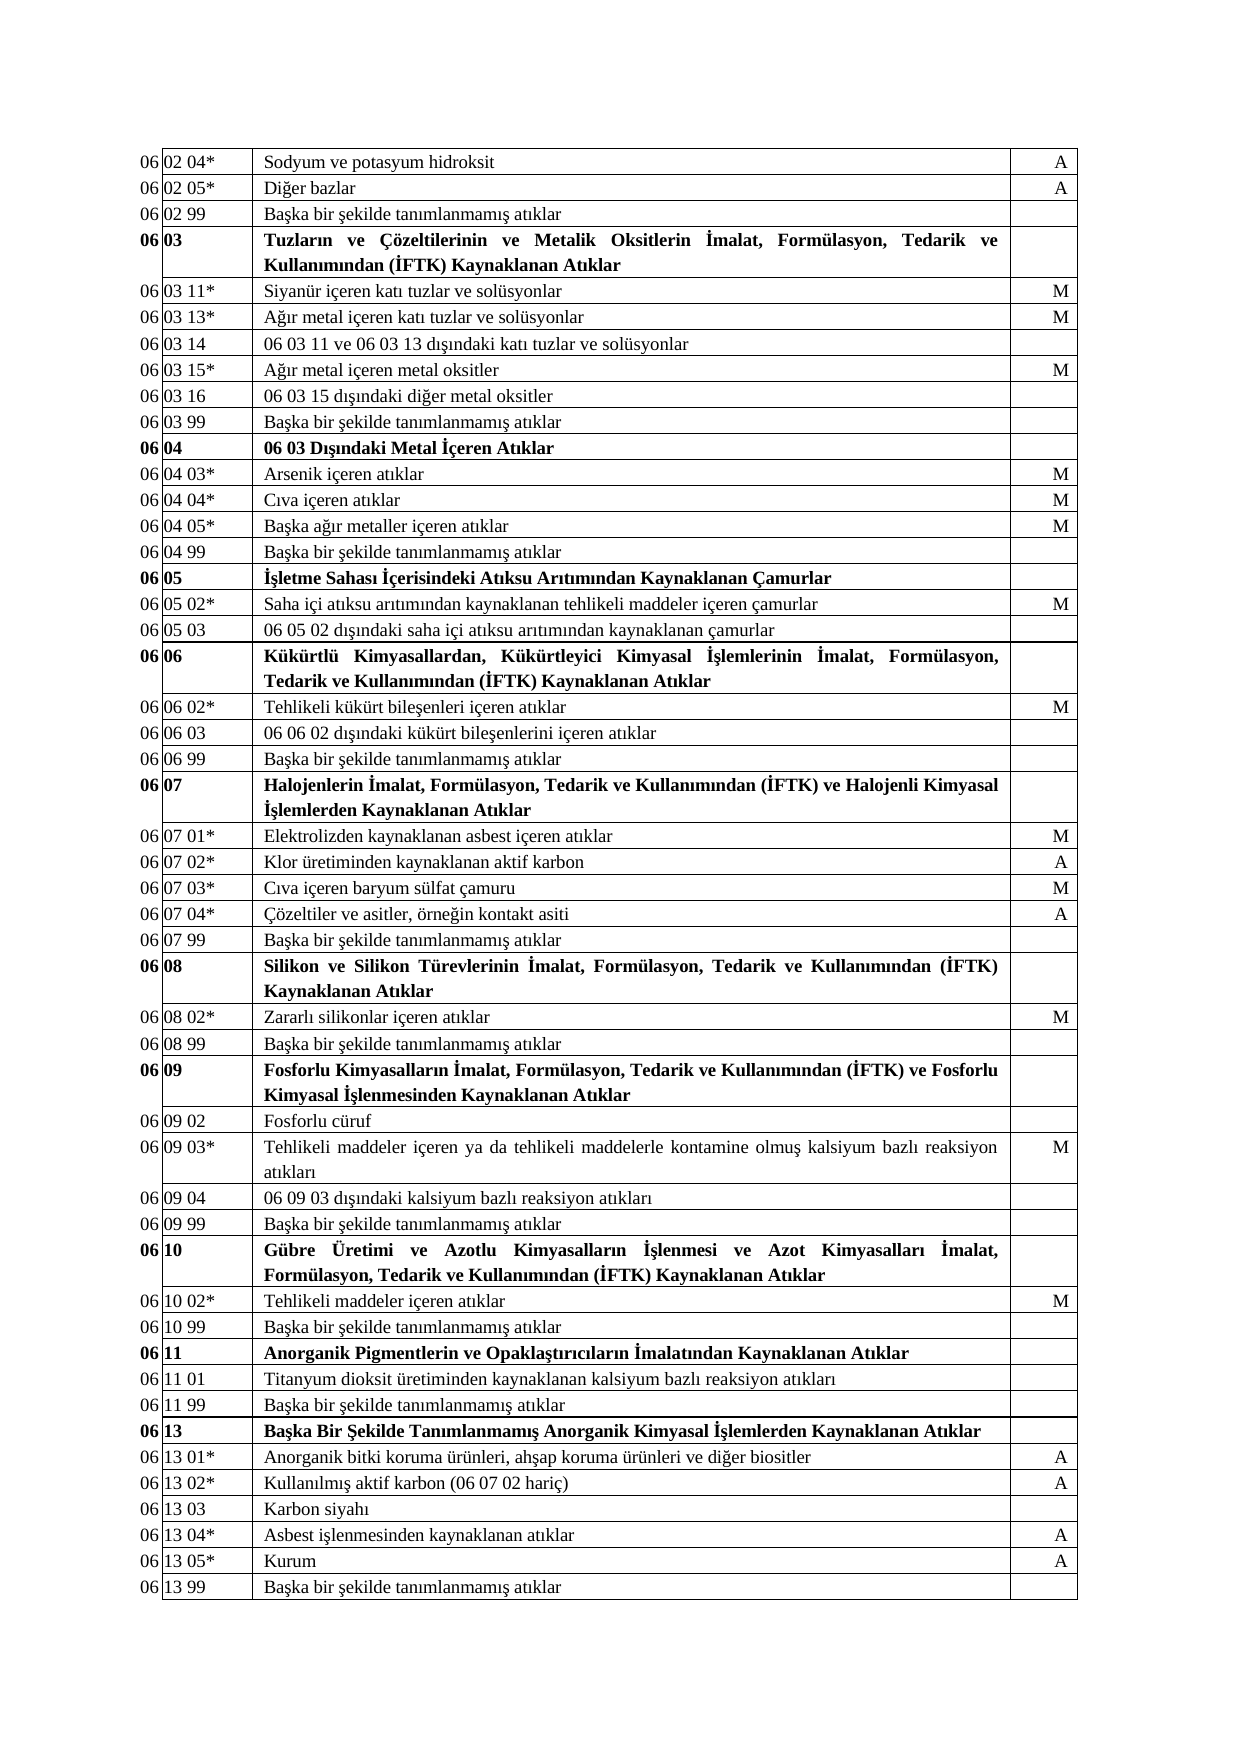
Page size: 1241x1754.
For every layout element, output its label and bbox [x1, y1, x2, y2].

table_header [1011, 564, 1077, 589]
table_header [1078, 148, 1098, 1600]
table_header [1011, 1287, 1077, 1312]
table_header [253, 720, 1010, 745]
table_header [1011, 1004, 1077, 1029]
table_header [253, 408, 1010, 433]
table_header [163, 1522, 252, 1547]
table_header [163, 694, 252, 719]
table_header [1011, 720, 1077, 745]
table_header [163, 1107, 252, 1132]
table_header [1011, 1056, 1077, 1106]
table_header [1011, 1574, 1077, 1599]
table_header [253, 1522, 1010, 1547]
table_header [253, 175, 1010, 200]
table_header [163, 927, 252, 952]
table_header [163, 149, 252, 174]
table_header [163, 304, 252, 329]
table_header [163, 1004, 252, 1029]
table_header [253, 1339, 1010, 1364]
table_header [1011, 1470, 1077, 1495]
table_header [163, 746, 252, 771]
table_header [1011, 1391, 1077, 1416]
table_header [163, 643, 252, 693]
table_header [253, 227, 1010, 277]
table_header [253, 746, 1010, 771]
table_header [253, 330, 1010, 355]
table_header [1011, 278, 1077, 303]
table_header [253, 953, 1010, 1003]
table_header [253, 849, 1010, 874]
table_header [1011, 538, 1077, 563]
table_header [163, 823, 252, 848]
table_header [253, 1056, 1010, 1106]
table_header [163, 953, 252, 1003]
table_header [163, 1391, 252, 1416]
table_header [253, 1107, 1010, 1132]
table_header [163, 1287, 252, 1312]
table_header [1011, 1496, 1077, 1521]
table_header [163, 201, 252, 226]
table_header [163, 538, 252, 563]
table_header [163, 616, 252, 641]
table_header [253, 1391, 1010, 1416]
table_header [253, 823, 1010, 848]
table_header [253, 1574, 1010, 1599]
table_header [253, 927, 1010, 952]
table_header [1011, 356, 1077, 381]
table_header [253, 201, 1010, 226]
table_header [253, 694, 1010, 719]
table_header [253, 1184, 1010, 1209]
table_header [253, 149, 1010, 174]
table_header [1011, 408, 1077, 433]
table_header [253, 538, 1010, 563]
table_header [253, 434, 1010, 459]
table_header [253, 1030, 1010, 1055]
table_header [253, 1236, 1010, 1286]
table_header [163, 512, 252, 537]
table_header [163, 278, 252, 303]
table_header [1011, 460, 1077, 485]
table_header [253, 1496, 1010, 1521]
table_header [1011, 382, 1077, 407]
table_header [163, 175, 252, 200]
table_header [1011, 330, 1077, 355]
table_header [253, 1365, 1010, 1390]
table_header [1011, 1339, 1077, 1364]
table_header [163, 1313, 252, 1338]
table_header [1011, 1365, 1077, 1390]
table_header [163, 1030, 252, 1055]
table_header [1011, 1313, 1077, 1338]
table_header [253, 512, 1010, 537]
table_header [253, 1004, 1010, 1029]
table_header [253, 564, 1010, 589]
table_header [163, 901, 252, 926]
table_header [1011, 953, 1077, 1003]
table_header [163, 1470, 252, 1495]
table_header [163, 875, 252, 900]
table_header [253, 1548, 1010, 1573]
table_header [1011, 772, 1077, 822]
table_header [163, 720, 252, 745]
table_header [163, 849, 252, 874]
table_header [163, 408, 252, 433]
table_header [1011, 1236, 1077, 1286]
table_header [163, 356, 252, 381]
table_header [253, 1313, 1010, 1338]
table_header [253, 772, 1010, 822]
table_header [163, 772, 252, 822]
table_header [1011, 486, 1077, 511]
table_header [253, 1418, 1010, 1443]
table_header [163, 1133, 252, 1183]
table_header [163, 1574, 252, 1599]
table_header [142, 148, 162, 1600]
table_header [253, 278, 1010, 303]
table_header [253, 460, 1010, 485]
table_header [1011, 643, 1077, 693]
table_header [1011, 875, 1077, 900]
table_header [163, 1236, 252, 1286]
table_header [163, 1339, 252, 1364]
table_header [1011, 849, 1077, 874]
table_header [253, 1444, 1010, 1469]
table_header [1011, 1418, 1077, 1443]
table_header [1011, 304, 1077, 329]
table_header [163, 382, 252, 407]
table_header [1011, 694, 1077, 719]
table_header [1011, 901, 1077, 926]
table_header [1011, 149, 1077, 174]
table_header [163, 227, 252, 277]
table_header [163, 1056, 252, 1106]
table_header [253, 590, 1010, 615]
table_header [1011, 823, 1077, 848]
table_header [253, 901, 1010, 926]
table_header [253, 643, 1010, 693]
table_header [1011, 1444, 1077, 1469]
table_header [1011, 927, 1077, 952]
table_header [253, 356, 1010, 381]
table_header [163, 1210, 252, 1235]
table_header [1011, 616, 1077, 641]
table_header [163, 1548, 252, 1573]
table_header [1011, 746, 1077, 771]
table_header [253, 304, 1010, 329]
table_header [1011, 1107, 1077, 1132]
table_header [163, 590, 252, 615]
table_header [1011, 1184, 1077, 1209]
table_header [1011, 201, 1077, 226]
table_header [1011, 590, 1077, 615]
table_header [163, 460, 252, 485]
table_header [163, 1444, 252, 1469]
table_header [1011, 1548, 1077, 1573]
table_header [1011, 512, 1077, 537]
table_header [163, 1184, 252, 1209]
table_header [253, 1470, 1010, 1495]
table_header [253, 616, 1010, 641]
table_header [163, 486, 252, 511]
table_header [253, 875, 1010, 900]
table_header [1011, 1210, 1077, 1235]
table_header [163, 330, 252, 355]
table_header [253, 382, 1010, 407]
table_header [163, 1365, 252, 1390]
table_header [253, 1210, 1010, 1235]
table_header [253, 1287, 1010, 1312]
table_header [1011, 434, 1077, 459]
table_header [253, 486, 1010, 511]
table_header [1011, 175, 1077, 200]
table_header [1011, 1030, 1077, 1055]
table_header [163, 434, 252, 459]
table_header [163, 1496, 252, 1521]
table_header [1011, 1522, 1077, 1547]
table_header [1011, 227, 1077, 277]
table_header [163, 564, 252, 589]
table_header [163, 1418, 252, 1443]
table_header [253, 1133, 1010, 1183]
table_header [1011, 1133, 1077, 1183]
